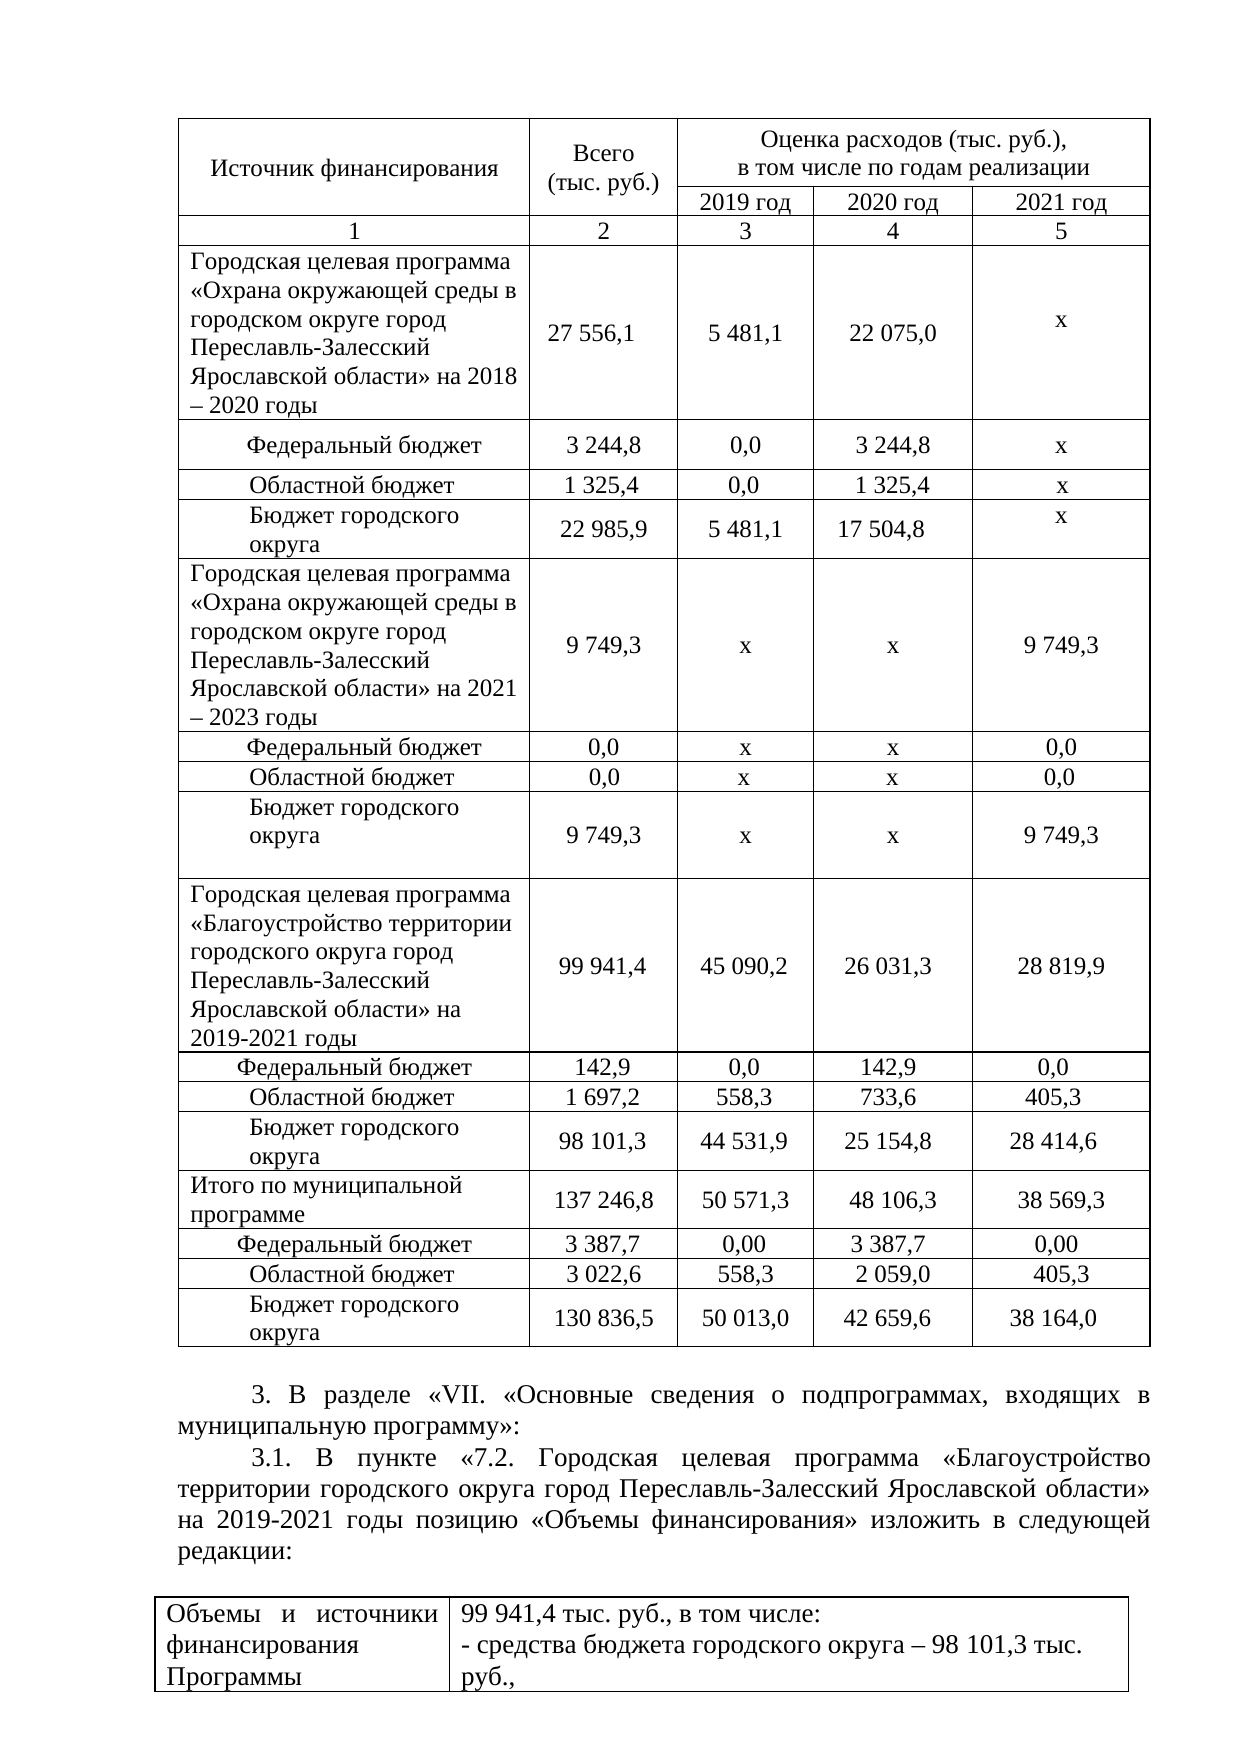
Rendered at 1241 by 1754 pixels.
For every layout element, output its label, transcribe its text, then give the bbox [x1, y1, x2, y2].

table_cell 5 481,1 [678, 500, 813, 557]
table_cell 28 819,9 [973, 879, 1149, 1051]
table_cell 48 106,3 [814, 1171, 972, 1228]
table_cell 45 090,2 [678, 879, 813, 1051]
text 3.1. В пункте «7.2. Городская целевая программа «Благоустройство территории городского округа город Переславль-Залесский Ярославской области» на 2019-2021 годы позицию «Объемы финансирования» изложить в следующей редакции: [177, 1441, 1152, 1565]
table_cell х [678, 792, 813, 878]
table_cell 4 [814, 216, 972, 245]
table_cell 142,9 [814, 1053, 972, 1081]
table_cell 22 985,9 [530, 500, 677, 557]
table_cell 2 059,0 [814, 1259, 972, 1288]
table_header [156, 1598, 449, 1691]
table_cell 3 387,7 [530, 1229, 677, 1258]
table_cell 50 571,3 [678, 1171, 813, 1228]
table_cell 0,0 [973, 762, 1149, 791]
table_cell 9 749,3 [530, 792, 677, 878]
table_cell 27 556,1 [530, 246, 677, 419]
table_cell 42 659,6 [814, 1289, 972, 1346]
table_cell 0,0 [678, 1053, 813, 1081]
table_cell 3 022,6 [530, 1259, 677, 1288]
table_cell Бюджет городского округа [179, 792, 529, 878]
table_cell 0,0 [678, 470, 813, 499]
table_cell х [973, 420, 1149, 469]
table_cell Федеральный бюджет [179, 732, 529, 761]
table_cell 1 325,4 [530, 470, 677, 499]
table_cell Областной бюджет [179, 1082, 529, 1111]
table_cell 2019 год [678, 187, 813, 215]
table_cell 3 387,7 [814, 1229, 972, 1258]
table_cell 558,3 [678, 1259, 813, 1288]
table_cell 405,3 [973, 1082, 1149, 1111]
table_cell 142,9 [530, 1053, 677, 1081]
table_cell 0,0 [530, 732, 677, 761]
table_cell х [814, 559, 972, 731]
table_cell Областной бюджет [179, 470, 529, 499]
table_cell 28 414,6 [973, 1112, 1149, 1169]
table_cell 3 244,8 [530, 420, 677, 469]
table_cell х [973, 246, 1149, 419]
table_cell 5 481,1 [678, 246, 813, 419]
table_cell 733,6 [814, 1082, 972, 1111]
table_cell 2 [530, 216, 677, 245]
table_cell Бюджет городского округа [179, 1112, 529, 1169]
table_cell 44 531,9 [678, 1112, 813, 1169]
table_cell х [678, 732, 813, 761]
table_cell Федеральный бюджет [179, 420, 529, 469]
table_cell 1 [179, 216, 529, 245]
table_cell 9 749,3 [530, 559, 677, 731]
table_header Всего (тыс. руб.) [530, 119, 677, 215]
table_cell х [678, 762, 813, 791]
table_cell 558,3 [678, 1082, 813, 1111]
table_cell 17 504,8 [814, 500, 972, 557]
table_cell 98 101,3 [530, 1112, 677, 1169]
text 3. В разделе «VII. «Основные сведения о подпрограммах, входящих в муниципальную программу»: [177, 1378, 1152, 1441]
table_cell х [678, 559, 813, 731]
table_cell х [973, 470, 1149, 499]
table_cell 5 [973, 216, 1149, 245]
table_cell 405,3 [973, 1259, 1149, 1288]
table_cell 3 244,8 [814, 420, 972, 469]
table_cell Федеральный бюджет [179, 1229, 529, 1258]
table_cell Городская целевая программа «Благоустройство территории городского округа город Переславль-Залесский Ярославской области» на 2019-2021 годы [179, 879, 529, 1051]
table_cell х [814, 762, 972, 791]
table_cell Итого по муниципальной программе [179, 1171, 529, 1228]
table_cell х [814, 792, 972, 878]
table_cell Бюджет городского округа [179, 1289, 529, 1346]
table_cell Бюджет городского округа [179, 500, 529, 557]
table_cell 22 075,0 [814, 246, 972, 419]
table_cell 2021 год [973, 187, 1149, 215]
table_cell 1 697,2 [530, 1082, 677, 1111]
table_cell Областной бюджет [179, 1259, 529, 1288]
table_cell 0,0 [678, 420, 813, 469]
table_cell 0,00 [678, 1229, 813, 1258]
table_header Источник финансирования [179, 119, 529, 215]
table_cell Городская целевая программа «Охрана окружающей среды в городском округе город Переславль-Залесский Ярославской области» на 2021 – 2023 годы [179, 559, 529, 731]
table_cell 137 246,8 [530, 1171, 677, 1228]
table_cell Федеральный бюджет [179, 1053, 529, 1081]
table_cell 38 569,3 [973, 1171, 1149, 1228]
table_cell 1 325,4 [814, 470, 972, 499]
table_header Оценка расходов (тыс. руб.), в том числе по годам реализации [678, 119, 1149, 186]
table_cell Городская целевая программа «Охрана окружающей среды в городском округе город Переславль-Залесский Ярославской области» на 2018 – 2020 годы [179, 246, 529, 419]
table_cell 50 013,0 [678, 1289, 813, 1346]
table_cell 0,0 [973, 1053, 1149, 1081]
table_cell 25 154,8 [814, 1112, 972, 1169]
table_cell 99 941,4 [530, 879, 677, 1051]
table_cell 38 164,0 [973, 1289, 1149, 1346]
table_cell 9 749,3 [973, 559, 1149, 731]
table_cell 3 [678, 216, 813, 245]
table_cell 2020 год [814, 187, 972, 215]
table_cell 0,00 [973, 1229, 1149, 1258]
table_cell х [814, 732, 972, 761]
table_cell 130 836,5 [530, 1289, 677, 1346]
table_cell 0,0 [530, 762, 677, 791]
table_cell Областной бюджет [179, 762, 529, 791]
table_cell 26 031,3 [814, 879, 972, 1051]
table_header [450, 1598, 1128, 1691]
